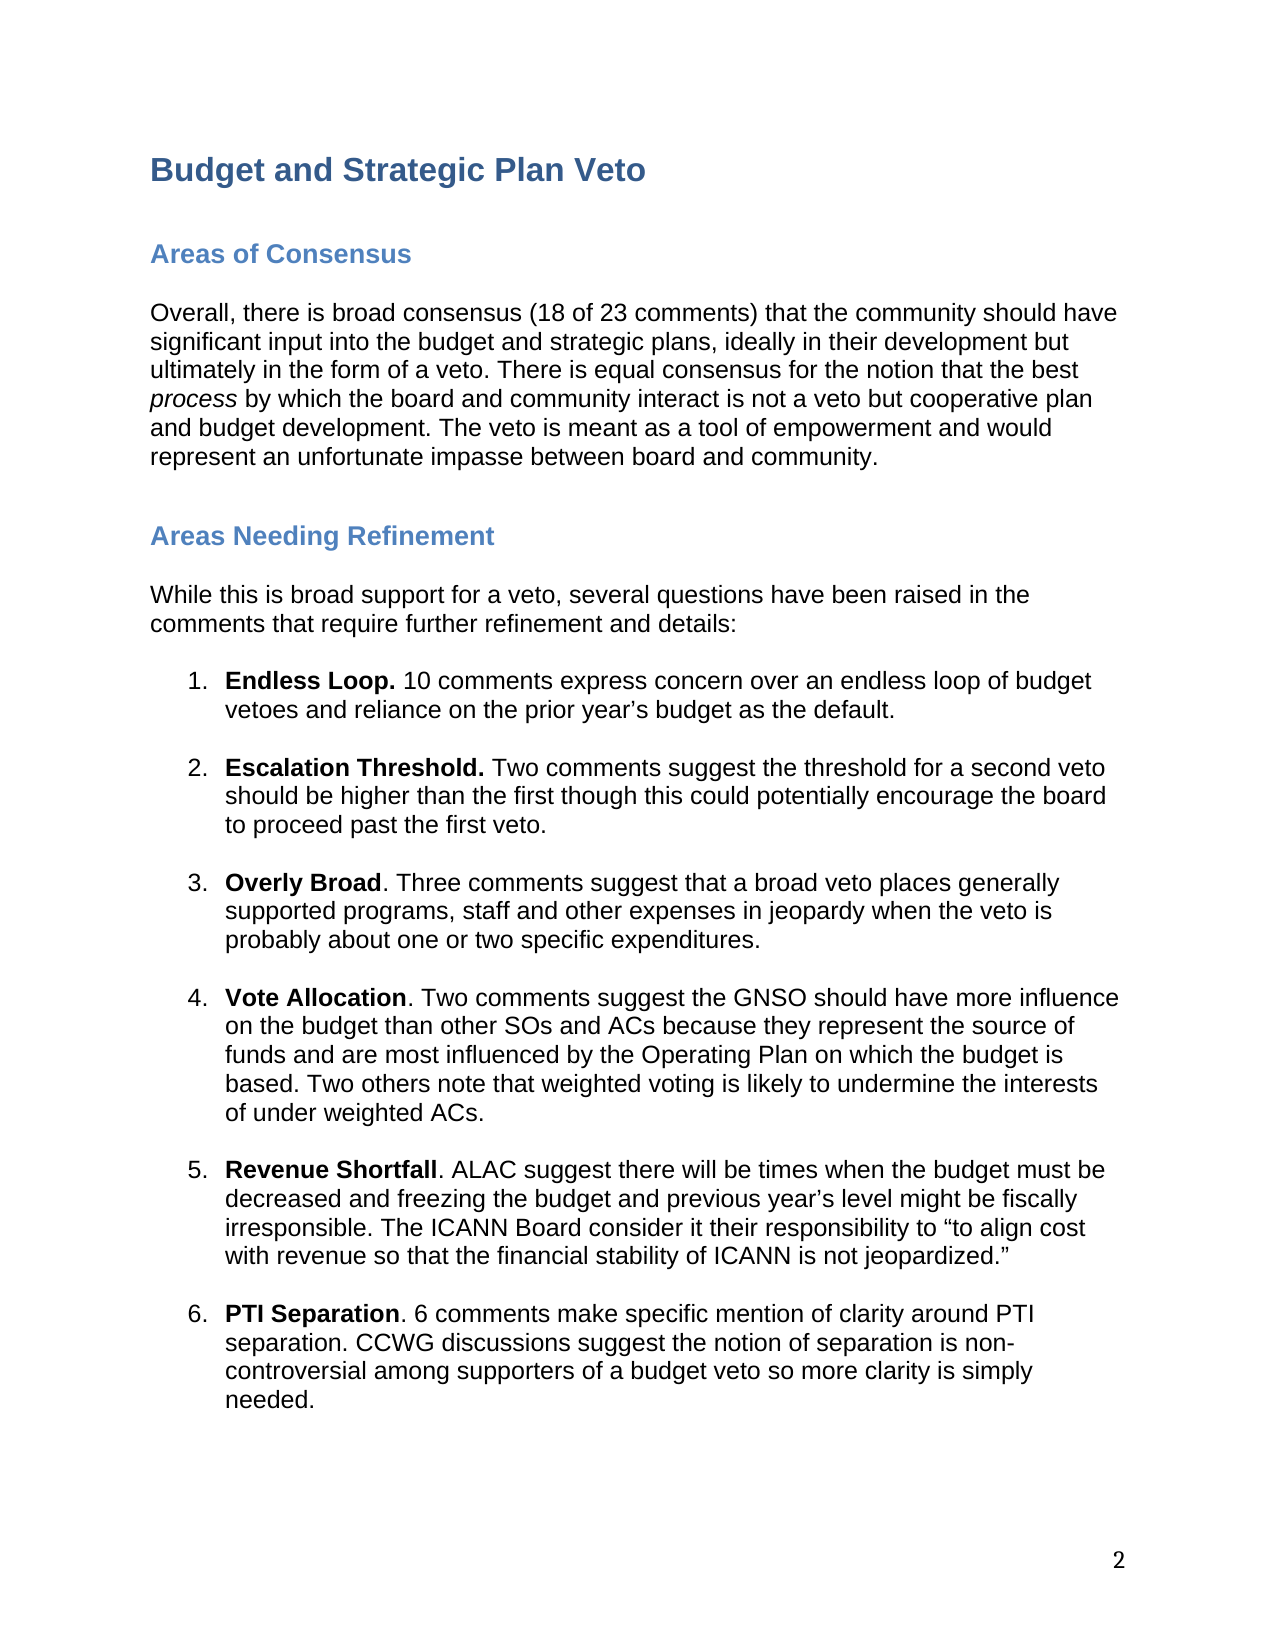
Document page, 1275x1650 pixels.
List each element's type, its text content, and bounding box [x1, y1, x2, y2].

subtitle Areas Needing Refinement [150, 520, 1125, 551]
list Vote Allocation. Two comments suggest the GNSO should have more influence on the budget than other SOs and ACs because they represent the source of funds and are most influenced by the Operating Plan on which the budget is based. Two others note that weighted voting is likely to undermine the interests of under weighted ACs. [187, 983, 1125, 1126]
list Revenue Shortfall. ALAC suggest there will be times when the budget must be decreased and freezing the budget and previous year’s level might be fiscally irresponsible. The ICANN Board consider it their responsibility to “to align cost with revenue so that the financial stability of ICANN is not jeopardized.” [187, 1155, 1125, 1270]
text Overall, there is broad consensus (18 of 23 comments) that the community should have significant input into the budget and strategic plans, ideally in their development but ultimately in the form of a veto. There is equal consensus for the notion that the best process by which the board and community interact is not a veto but cooperative plan and budget development. The veto is meant as a tool of empowerment and would represent an unfortunate impasse between board and community. [150, 298, 1125, 471]
list Escalation Threshold. Two comments suggest the threshold for a second veto should be higher than the first though this could potentially encourage the board to proceed past the first veto. [187, 753, 1125, 839]
text While this is broad support for a veto, several questions have been raised in the comments that require further refinement and details: [150, 580, 1125, 638]
subtitle Areas of Consensus [150, 238, 1125, 269]
list PTI Separation. 6 comments make specific mention of clarity around PTI separation. CCWG discussions suggest the notion of separation is non-controversial among supporters of a budget veto so more clarity is simply needed. [187, 1299, 1125, 1414]
list Endless Loop. 10 comments express concern over an endless loop of budget vetoes and reliance on the prior year’s budget as the default. [187, 666, 1125, 724]
list Overly Broad. Three comments suggest that a broad veto places generally supported programs, staff and other expenses in jeopardy when the veto is probably about one or two specific expenditures. [187, 868, 1125, 954]
subtitle Budget and Strategic Plan Veto [150, 150, 1125, 188]
